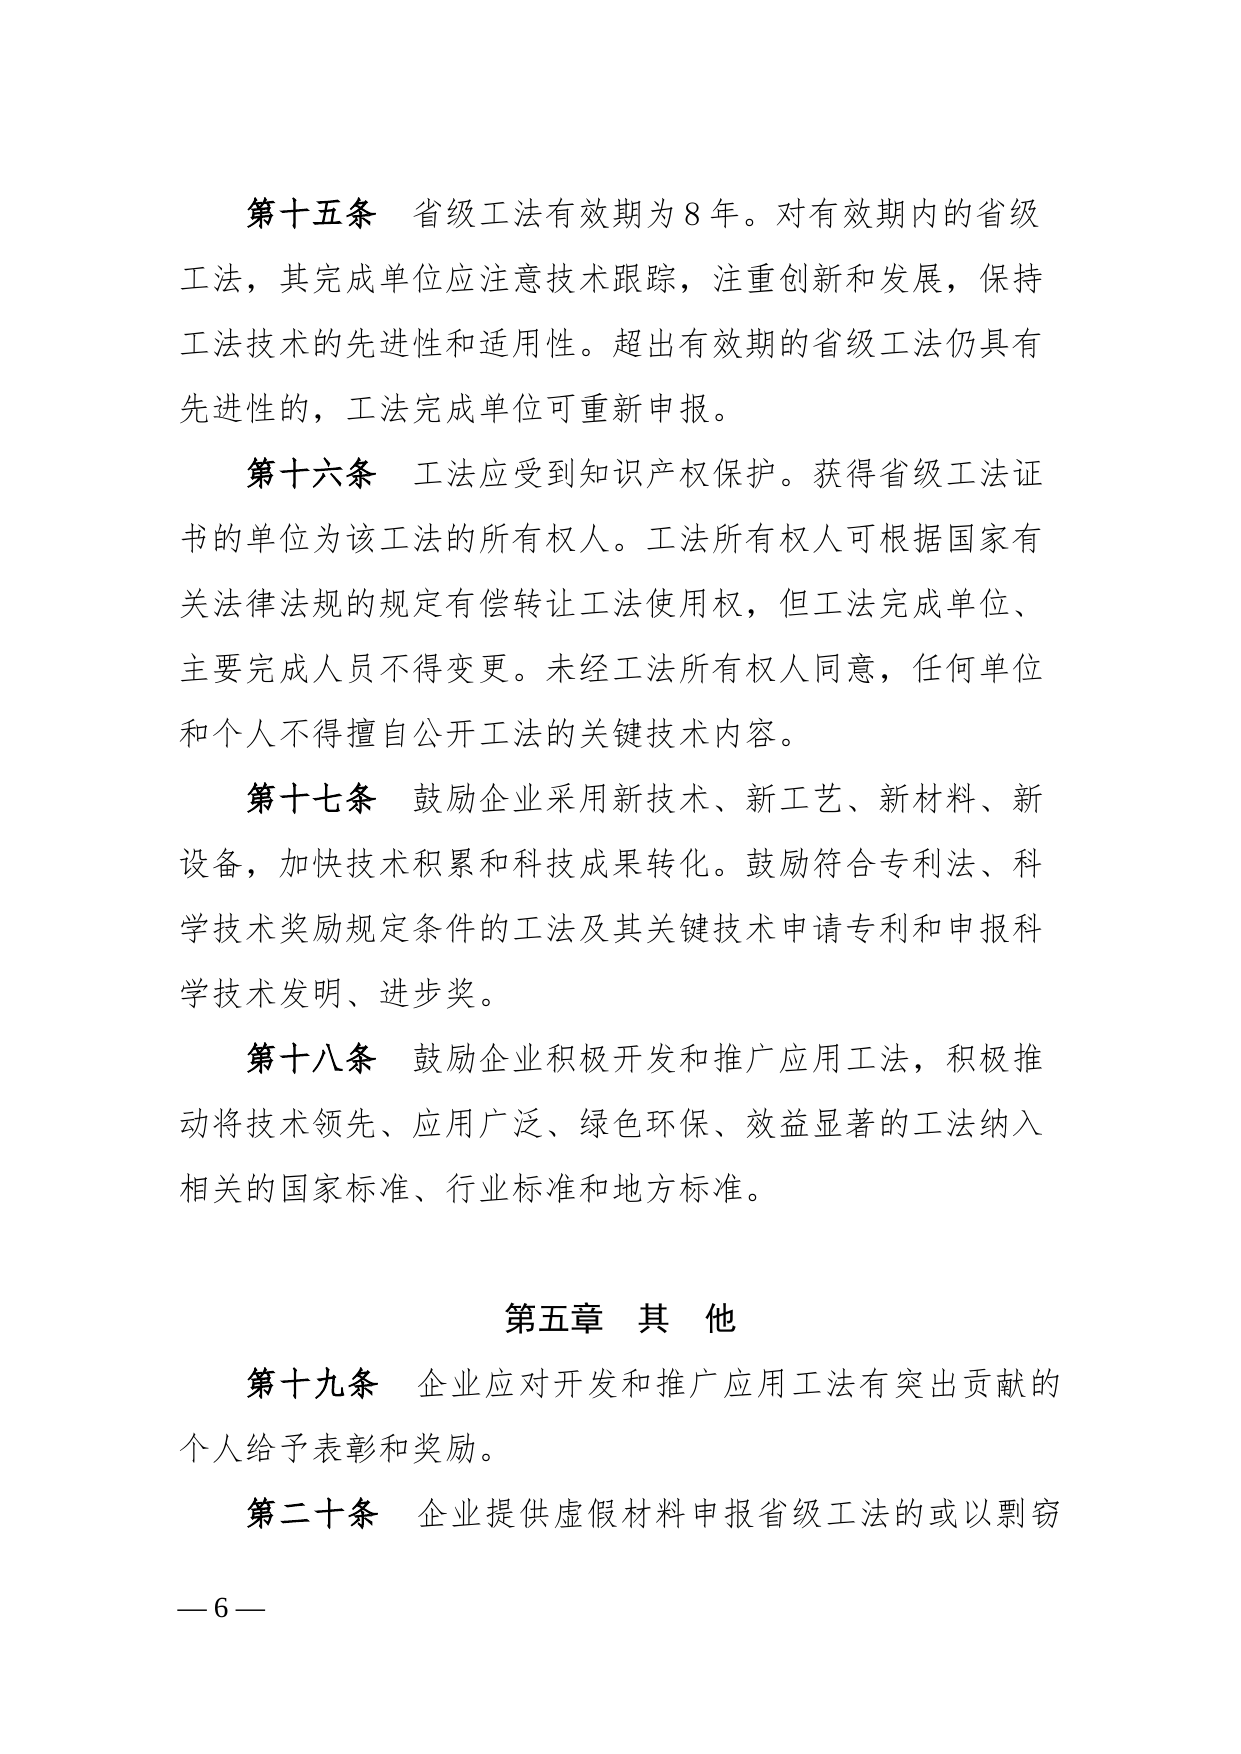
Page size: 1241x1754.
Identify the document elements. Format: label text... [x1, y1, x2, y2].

text 第十八条 鼓励企业积极开发和推广应用工法，积极推动将技术领先、应用广泛、绿色环保、效益显著的工法纳入相关的国家标准、行业标准和地方标准。 [177, 1023, 1063, 1218]
text 第五章 其 他 [177, 1283, 1063, 1348]
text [177, 1478, 1063, 1543]
text 第十九条 企业应对开发和推广应用工法有突出贡献的个人给予表彰和奖励。 [177, 1348, 1063, 1478]
text 第十七条 鼓励企业采用新技术、新工艺、新材料、新设备，加快技术积累和科技成果转化。鼓励符合专利法、科学技术奖励规定条件的工法及其关键技术申请专利和申报科学技术发明、进步奖。 [177, 763, 1063, 1023]
text 第十五条 省级工法有效期为8年。对有效期内的省级工法，其完成单位应注意技术跟踪，注重创新和发展，保持工法技术的先进性和适用性。超出有效期的省级工法仍具有先进性的，工法完成单位可重新申报。 [177, 178, 1063, 438]
text 第十六条 工法应受到知识产权保护。获得省级工法证书的单位为该工法的所有权人。工法所有权人可根据国家有关法律法规的规定有偿转让工法使用权，但工法完成单位、主要完成人员不得变更。未经工法所有权人同意，任何单位和个人不得擅自公开工法的关键技术内容。 [177, 438, 1063, 763]
